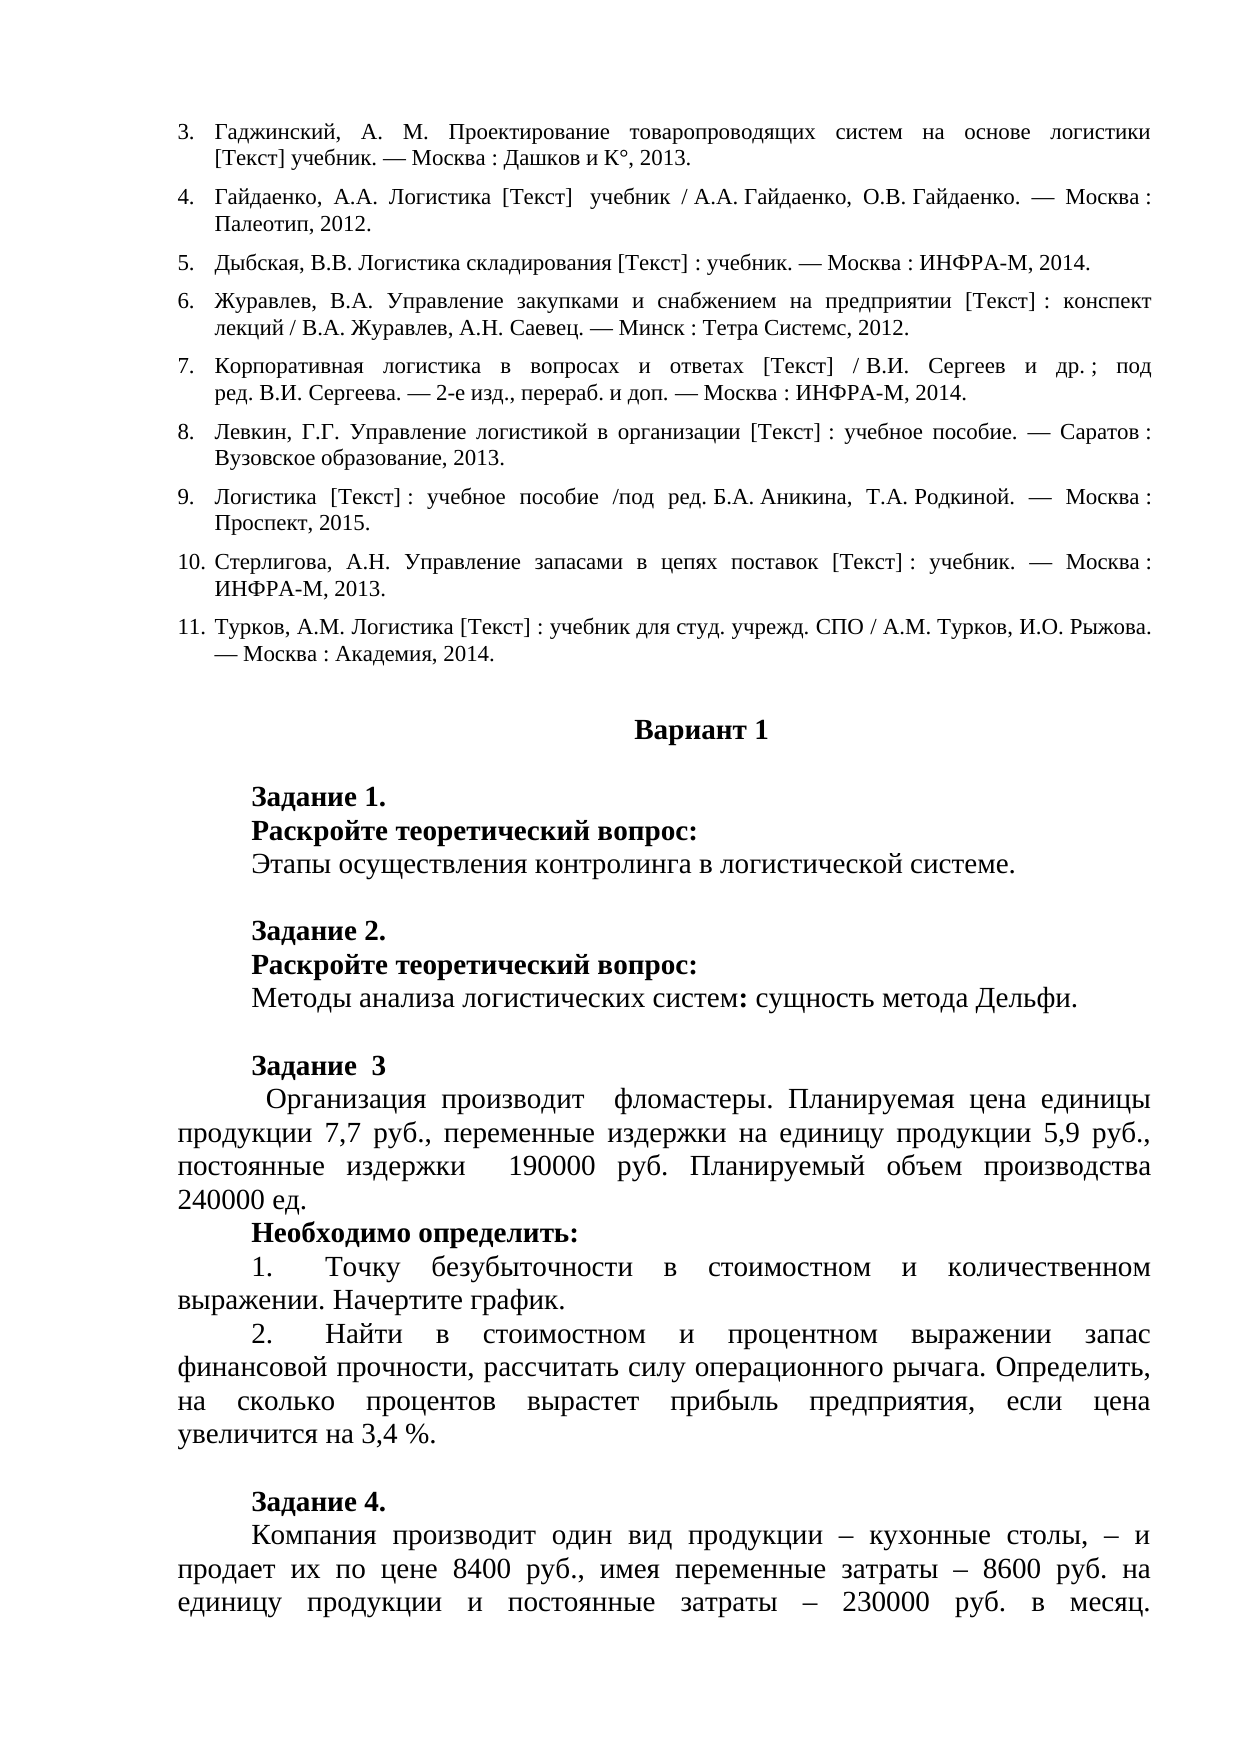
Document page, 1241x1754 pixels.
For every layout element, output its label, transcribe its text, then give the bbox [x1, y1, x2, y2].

text Раскройте теоретический вопрос: [177, 813, 1152, 846]
text Организация производит фломастеры. Планируемая цена единицы продукции 7,7 руб., переменные издержки на единицу продукции 5,9 руб., постоянные издержки 190000 руб. Планируемый объем производства 240000 ед. [177, 1081, 1152, 1215]
list Гайдаенко, А.А. Логистика [Текст] учебник / А.А. Гайдаенко, О.В. Гайдаенко. — Москва : Палеотип, 2012. [177, 183, 1152, 236]
list Левкин, Г.Г. Управление логистикой в организации [Текст] : учебное пособие. — Саратов : Вузовское образование, 2013. [177, 418, 1152, 471]
list Корпоративная логистика в вопросах и ответах [Текст] / В.И. Сергеев и др. ; под ред. В.И. Сергеева. — 2-e изд., перераб. и доп. — Москва : ИНФРА-М, 2014. [177, 353, 1152, 405]
list Стерлигова, А.Н. Управление запасами в цепях поставок [Текст] : учебник. — Москва : ИНФРА-М, 2013. [177, 548, 1152, 601]
list Точку безубыточности в стоимостном и количественном выражении. Начертите график. [177, 1249, 1152, 1316]
text Задание 3 [177, 1048, 1152, 1081]
text Задание 4. [177, 1484, 1152, 1517]
text Задание 1. [177, 779, 1152, 813]
text Раскройте теоретический вопрос: [177, 947, 1152, 981]
list Дыбская, В.В. Логистика складирования [Текст] : учебник. — Москва : ИНФРА-М, 2014. [177, 248, 1152, 275]
list Турков, А.М. Логистика [Текст] : учебник для студ. учрежд. СПО / А.М. Турков, И.О. Рыжова. — Москва : Академия, 2014. [177, 613, 1152, 666]
list Журавлев, В.А. Управление закупками и снабжением на предприятии [Текст] : конспект лекций / В.А. Журавлев, А.Н. Саевец. — Минск : Тетра Системс, 2012. [177, 287, 1152, 340]
text Методы анализа логистических систем: сущность метода Дельфи. [177, 981, 1152, 1014]
text Вариант 1 [177, 712, 1152, 746]
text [177, 1517, 1152, 1618]
text Необходимо определить: [177, 1215, 1152, 1249]
text Этапы осуществления контролинга в логистической системе. [177, 846, 1152, 880]
list Гаджинский, А. М. Проектирование товаропроводящих систем на основе логистики [Текст] учебник. — Москва : Дашков и К°, 2013. [177, 118, 1152, 171]
text Задание 2. [177, 913, 1152, 947]
list Логистика [Текст] : учебное пособие /под ред. Б.А. Аникина, Т.А. Родкиной. — Москва : Проспект, 2015. [177, 483, 1152, 536]
list Найти в стоимостном и процентном выражении запас финансовой прочности, рассчитать силу операционного рычага. Определить, на сколько процентов вырастет прибыль предприятия, если цена увеличится на 3,4 %. [177, 1316, 1152, 1450]
